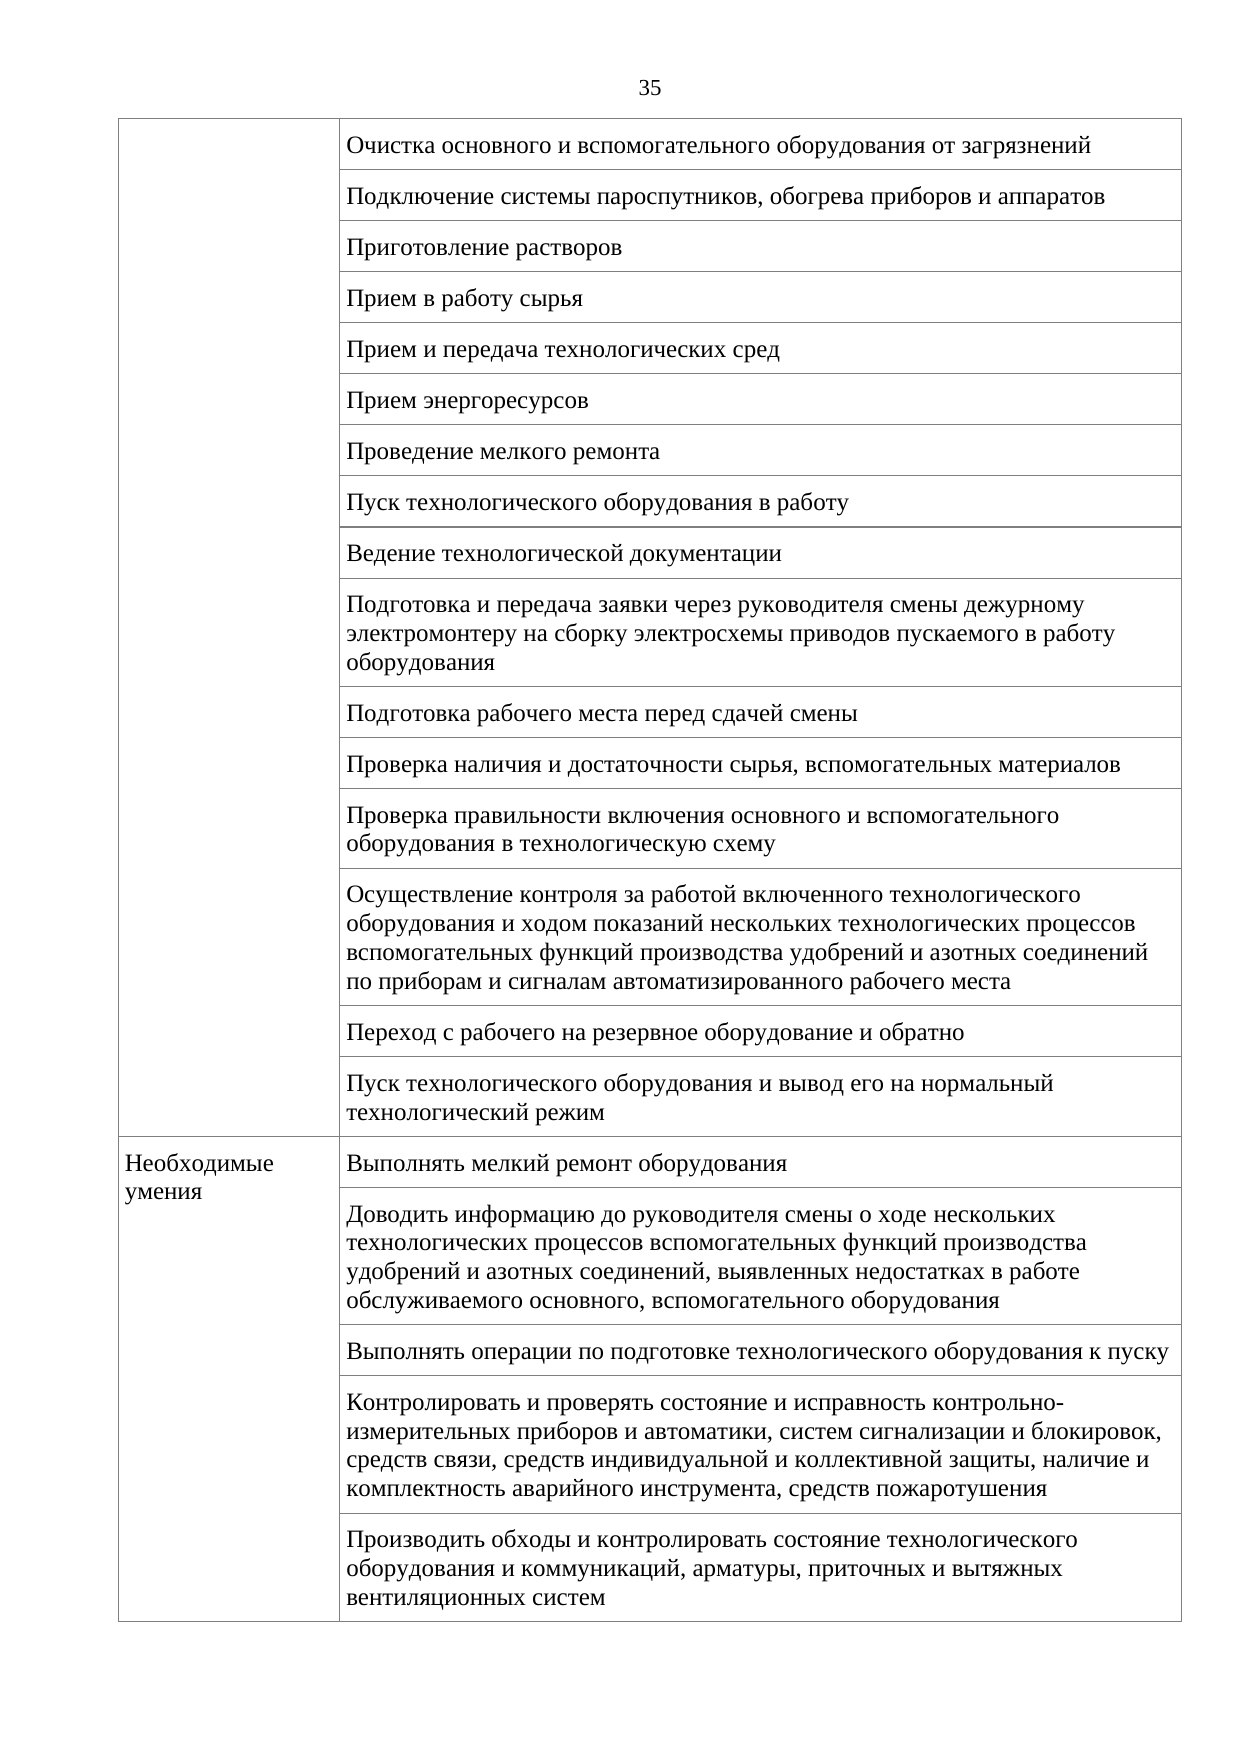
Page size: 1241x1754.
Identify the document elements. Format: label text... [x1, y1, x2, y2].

table_cell Приготовление растворов [340, 221, 1181, 271]
table_cell Необходимые умения [119, 1137, 339, 1621]
table_cell Контролировать и проверять состояние и исправность контрольно-измерительных приборов и автоматики, систем сигнализации и блокировок, средств связи, средств индивидуальной и коллективной защиты, наличие и комплектность аварийного инструмента, средств пожаротушения [340, 1376, 1181, 1513]
table_cell Выполнять мелкий ремонт оборудования [340, 1137, 1181, 1187]
table_cell Доводить информацию до руководителя смены о ходе нескольких технологических процессов вспомогательных функций производства удобрений и азотных соединений, выявленных недостатках в работе обслуживаемого основного, вспомогательного оборудования [340, 1188, 1181, 1324]
table_cell Прием и передача технологических сред [340, 323, 1181, 373]
table_cell Подготовка рабочего места перед сдачей смены [340, 687, 1181, 737]
table_cell Переход с рабочего на резервное оборудование и обратно [340, 1006, 1181, 1056]
table_cell Пуск технологического оборудования и вывод его на нормальный технологический режим [340, 1057, 1181, 1136]
table_cell Выполнять операции по подготовке технологического оборудования к пуску [340, 1325, 1181, 1375]
table_cell Проверка наличия и достаточности сырья, вспомогательных материалов [340, 738, 1181, 788]
table_cell Пуск технологического оборудования в работу [340, 476, 1181, 526]
table_cell Проверка правильности включения основного и вспомогательного оборудования в технологическую схему [340, 789, 1181, 868]
table_cell Проведение мелкого ремонта [340, 425, 1181, 475]
table_cell Прием энергоресурсов [340, 374, 1181, 424]
table_cell Подключение системы пароспутников, обогрева приборов и аппаратов [340, 170, 1181, 220]
table_cell Производить обходы и контролировать состояние технологического оборудования и коммуникаций, арматуры, приточных и вытяжных вентиляционных систем [340, 1514, 1181, 1621]
table_cell Очистка основного и вспомогательного оборудования от загрязнений [340, 119, 1181, 169]
table_cell Прием в работу сырья [340, 272, 1181, 322]
table_cell Ведение технологической документации [340, 528, 1181, 577]
table_cell Осуществление контроля за работой включенного технологического оборудования и ходом показаний нескольких технологических процессов вспомогательных функций производства удобрений и азотных соединений по приборам и сигналам автоматизированного рабочего места [340, 869, 1181, 1005]
table_cell Подготовка и передача заявки через руководителя смены дежурному электромонтеру на сборку электросхемы приводов пускаемого в работу оборудования [340, 579, 1181, 686]
